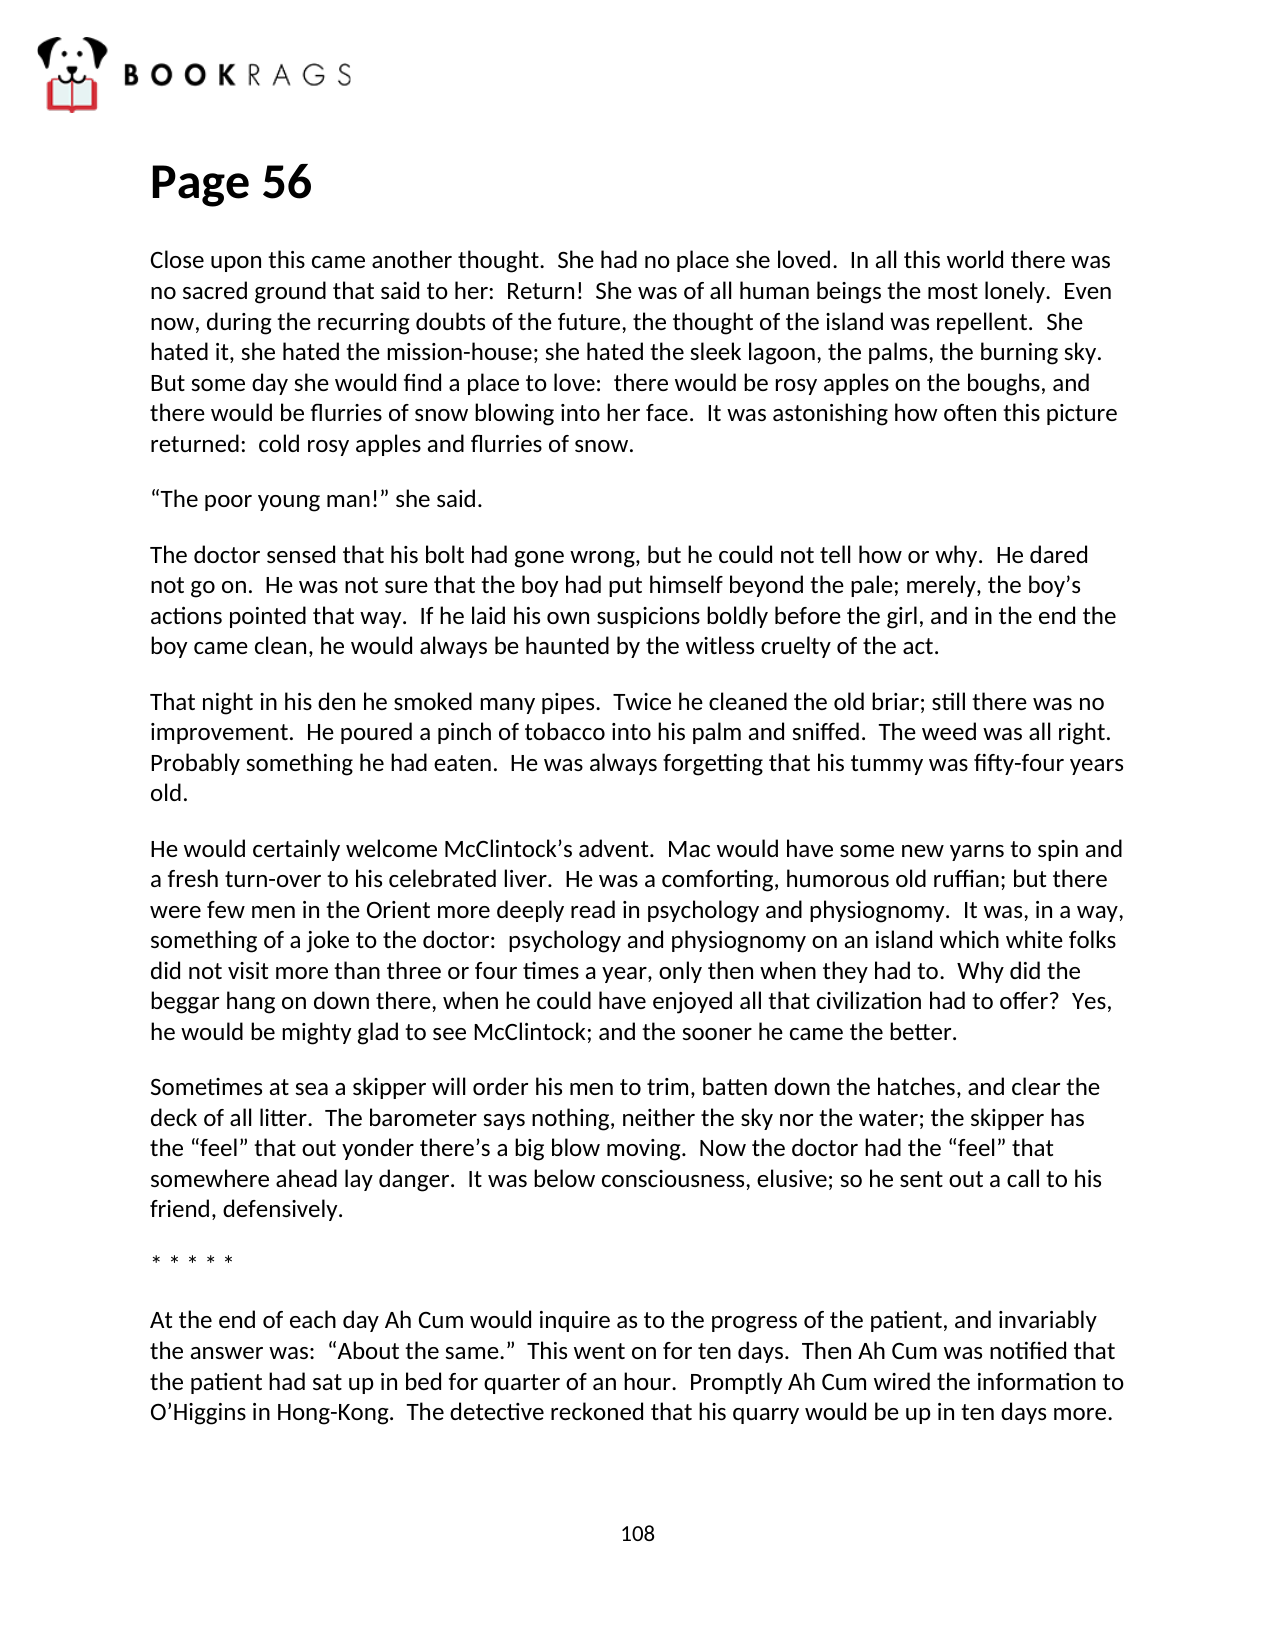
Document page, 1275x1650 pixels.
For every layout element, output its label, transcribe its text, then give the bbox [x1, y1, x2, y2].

text * * * * * [150, 1249, 1125, 1280]
text That night in his den he smoked many pipes. Twice he cleaned the old briar; still there was no improvement. He poured a pinch of tobacco into his palm and sniffed. The weed was all right. Probably something he had eaten. He was always forgetting that his tummy was fifty-four years old. [150, 686, 1125, 808]
text Sometimes at sea a skipper will order his men to trim, batten down the hatches, and clear the deck of all litter. The barometer says nothing, neither the sky nor the water; the skipper has the “feel” that out yonder there’s a big blow moving. Now the doctor had the “feel” that somewhere ahead lay danger. It was below consciousness, elusive; so he sent out a call to his friend, defensively. [150, 1072, 1125, 1224]
text Close upon this came another thought. She had no place she loved. In all this world there was no sacred ground that said to her: Return! She was of all human beings the most lonely. Even now, during the recurring doubts of the future, the thought of the island was repellent. She hated it, she hated the mission-house; she hated the sleek lagoon, the palms, the burning sky. But some day she would find a place to love: there would be rosy apples on the boughs, and there would be flurries of snow blowing into her face. It was astonishing how often this picture returned: cold rosy apples and flurries of snow. [150, 244, 1125, 458]
text He would certainly welcome McClintock’s advent. Mac would have some new yarns to spin and a fresh turn-over to his celebrated liver. He was a comforting, humorous old ruffian; but there were few men in the Orient more deeply read in psychology and physiognomy. It was, in a way, something of a joke to the doctor: psychology and physiognomy on an island which white folks did not visit more than three or four times a year, only then when they had to. Why did the beggar hang on down there, when he could have enjoyed all that civilization had to offer? Yes, he would be mighty glad to see McClintock; and the sooner he came the better. [150, 833, 1125, 1047]
text At the end of each day Ah Cum would inquire as to the progress of the patient, and invariably the answer was: “About the same.” This went on for ten days. Then Ah Cum was notified that the patient had sat up in bed for quarter of an hour. Promptly Ah Cum wired the information to O’Higgins in Hong-Kong. The detective reckoned that his quarry would be up in ten days more. [150, 1305, 1125, 1427]
picture [37, 37, 351, 113]
text Page 56 [150, 150, 1125, 211]
text “The poor young man!” she said. [150, 483, 1125, 514]
text The doctor sensed that his bolt had gone wrong, but he could not tell how or why. He dared not go on. He was not sure that the boy had put himself beyond the pale; merely, the boy’s actions pointed that way. If he laid his own suspicions boldly before the girl, and in the end the boy came clean, he would always be haunted by the witless cruelty of the act. [150, 539, 1125, 661]
